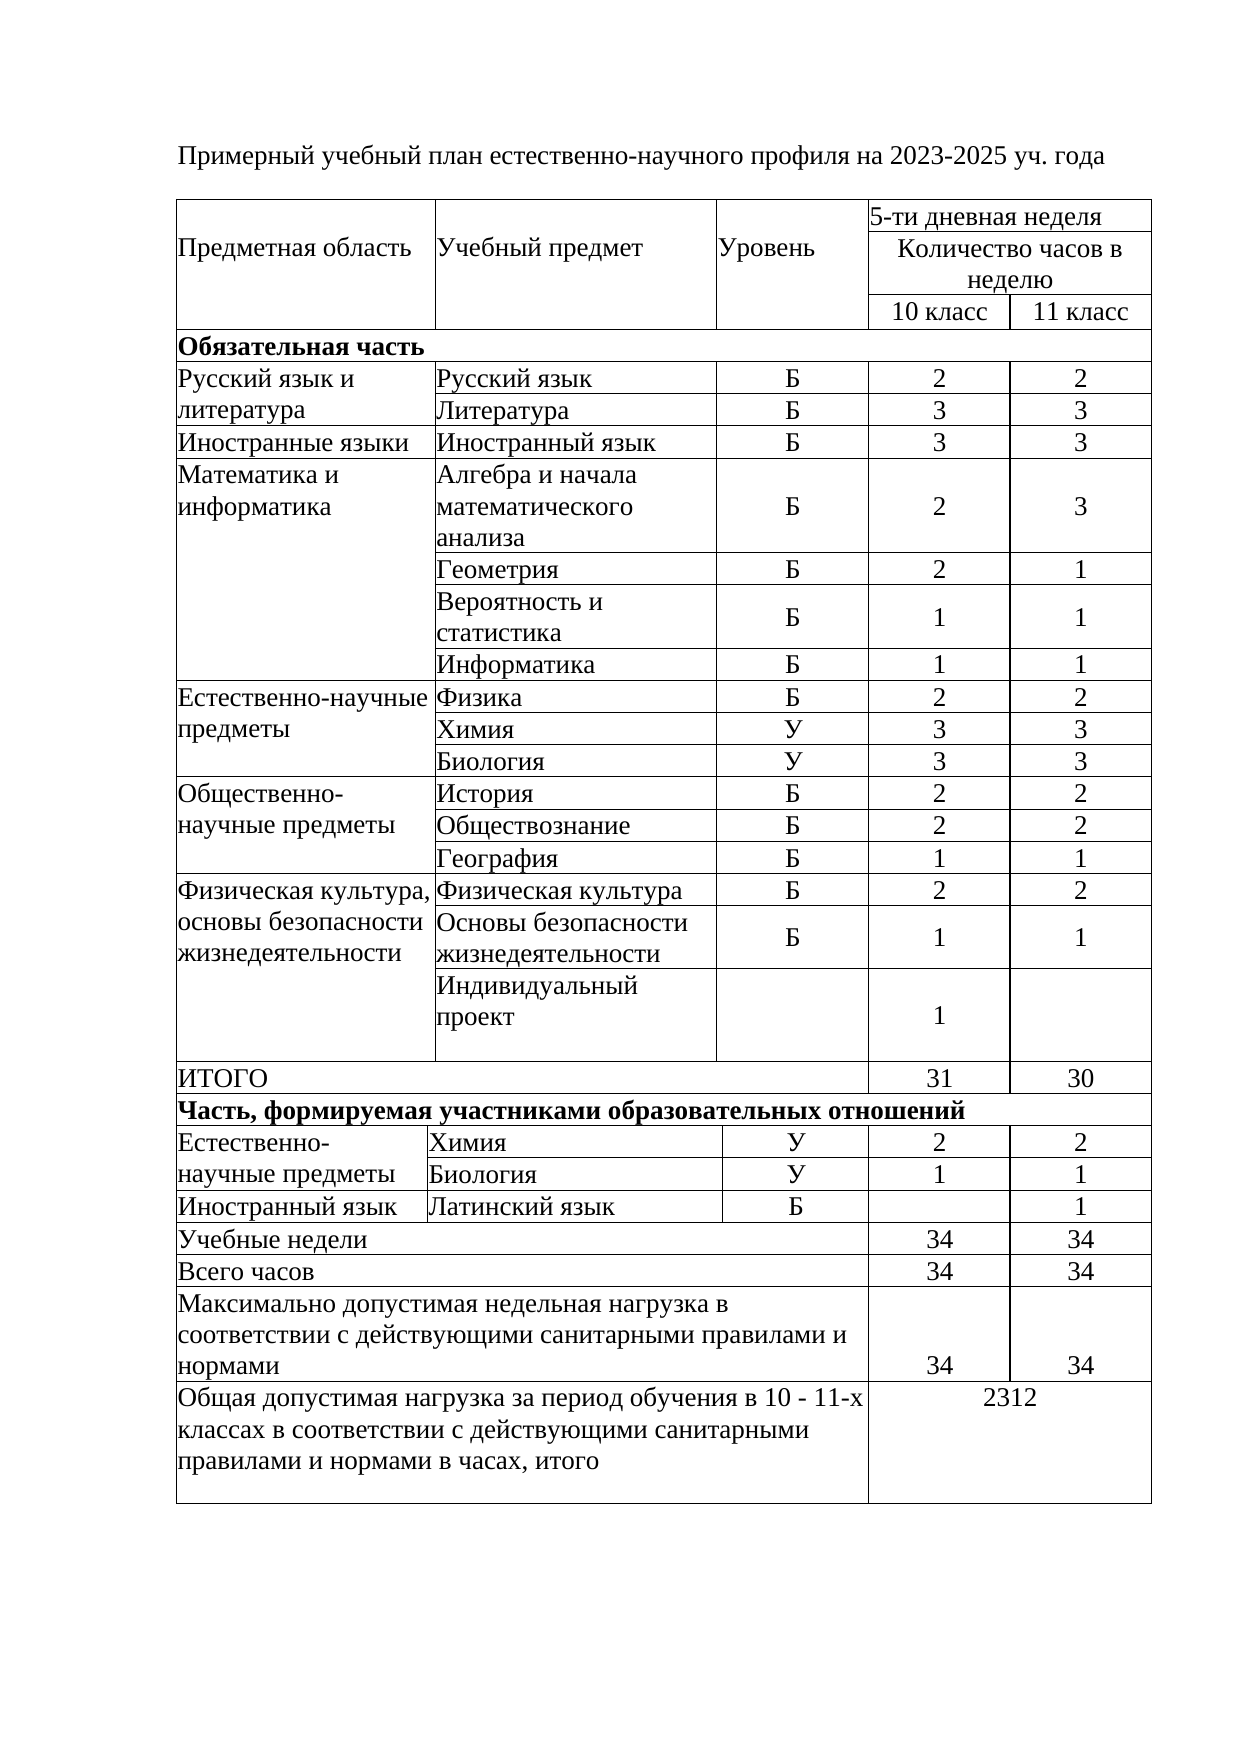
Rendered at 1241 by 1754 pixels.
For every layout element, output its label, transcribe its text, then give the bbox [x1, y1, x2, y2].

table_cell Обществознание [436, 810, 716, 841]
table_cell У [717, 713, 868, 744]
table_cell 1 [1011, 906, 1151, 968]
table_cell Алгебра и начала математического анализа [436, 459, 716, 552]
table_cell Физическая культура [436, 874, 716, 905]
table_cell Химия [428, 1126, 722, 1157]
table_cell Биология [428, 1158, 722, 1189]
table_cell 2 [869, 553, 1009, 584]
table_cell Б [717, 777, 868, 808]
table_cell 3 [869, 745, 1009, 776]
table_cell 10 класс [869, 295, 1009, 329]
table_cell 1 [869, 969, 1009, 1061]
table_cell Б [717, 426, 868, 457]
table_cell 1 [1011, 1158, 1151, 1189]
table_cell Б [717, 553, 868, 584]
table_cell Всего часов [177, 1255, 868, 1286]
table_cell 34 [869, 1223, 1009, 1254]
table_cell 1 [1011, 649, 1151, 680]
table_cell Естественно-научные предметы [177, 681, 435, 776]
table_cell 34 [869, 1255, 1009, 1286]
table_cell 2 [869, 681, 1009, 712]
table_header Уровень [717, 200, 868, 329]
table_cell Физическая культура, основы безопасности жизнедеятельности [177, 874, 435, 1061]
table_cell Б [717, 585, 868, 647]
table_cell Русский язык [436, 362, 716, 393]
table_cell 2 [1011, 874, 1151, 905]
table_cell [1011, 969, 1151, 1061]
table_cell Иностранные языки [177, 426, 435, 457]
table_header Учебный предмет [436, 200, 716, 329]
table_cell 1 [869, 906, 1009, 968]
table_cell 2 [1011, 1126, 1151, 1157]
table_cell Общественно-научные предметы [177, 777, 435, 873]
table_cell 3 [1011, 745, 1151, 776]
table_cell Количество часов в неделю [869, 232, 1151, 294]
table_cell Б [717, 649, 868, 680]
table_cell 3 [869, 426, 1009, 457]
table_cell 2 [869, 459, 1009, 552]
table_cell 34 [1011, 1223, 1151, 1254]
table_cell Вероятность и статистика [436, 585, 716, 647]
table_cell 2 [1011, 810, 1151, 841]
table_cell География [436, 842, 716, 873]
table_cell [869, 1191, 1009, 1222]
table_cell 1 [869, 585, 1009, 647]
table_cell Учебные недели [177, 1223, 868, 1254]
table_cell [717, 969, 868, 1061]
table_cell Иностранный язык [436, 426, 716, 457]
table_cell 2 [1011, 681, 1151, 712]
table_cell 3 [1011, 394, 1151, 425]
table_cell Часть, формируемая участниками образовательных отношений [177, 1094, 1151, 1125]
table_cell 1 [1011, 585, 1151, 647]
table_cell Индивидуальный проект [436, 969, 716, 1061]
table_cell 3 [869, 394, 1009, 425]
table_cell 1 [869, 1158, 1009, 1189]
table_cell Геометрия [436, 553, 716, 584]
text Примерный учебный план естественно-научного профиля на 2023-2025 уч. года [177, 118, 1152, 171]
table_cell 1 [1011, 842, 1151, 873]
table_cell Иностранный язык [177, 1191, 427, 1222]
table_cell 1 [1011, 1191, 1151, 1222]
table_header Предметная область [177, 200, 435, 329]
table_cell У [723, 1158, 868, 1189]
table_cell 3 [1011, 459, 1151, 552]
table_cell Естественно-научные предметы [177, 1126, 427, 1189]
table_cell 31 [869, 1062, 1009, 1093]
table_cell Б [717, 906, 868, 968]
table_cell У [717, 745, 868, 776]
table_cell 2 [869, 810, 1009, 841]
table_cell 30 [1011, 1062, 1151, 1093]
table_header 5-ти дневная неделя [869, 200, 1151, 231]
table_cell Б [717, 810, 868, 841]
table_cell 2 [869, 362, 1009, 393]
table_cell Б [723, 1191, 868, 1222]
table_cell Максимально допустимая недельная нагрузка в соответствии с действующими санитарными правилами и нормами [177, 1287, 868, 1381]
table_cell Русский язык и литература [177, 362, 435, 425]
table_cell Б [717, 842, 868, 873]
table_cell Б [717, 459, 868, 552]
table_cell История [436, 777, 716, 808]
table_cell 11 класс [1011, 295, 1151, 329]
table_cell Обязательная часть [177, 330, 1151, 361]
table_cell 1 [869, 649, 1009, 680]
table_cell Биология [436, 745, 716, 776]
table_cell 1 [1011, 553, 1151, 584]
table_cell Б [717, 681, 868, 712]
table_cell Математика и информатика [177, 459, 435, 680]
table_cell Общая допустимая нагрузка за период обучения в 10 - 11-х классах в соответствии с действующими санитарными правилами и нормами в часах, итого [177, 1382, 868, 1503]
table_cell 1 [869, 842, 1009, 873]
table_cell 2 [1011, 362, 1151, 393]
table_cell Б [717, 362, 868, 393]
table_cell ИТОГО [177, 1062, 868, 1093]
table_cell 2 [869, 1126, 1009, 1157]
table_cell 3 [1011, 713, 1151, 744]
table_cell 34 [1011, 1287, 1151, 1381]
table_cell Химия [436, 713, 716, 744]
table_cell У [723, 1126, 868, 1157]
table_cell Б [717, 874, 868, 905]
table_cell Информатика [436, 649, 716, 680]
table_cell 2 [869, 874, 1009, 905]
table_cell Б [717, 394, 868, 425]
table_cell Латинский язык [428, 1191, 722, 1222]
table_cell Литература [436, 394, 716, 425]
table_cell 3 [1011, 426, 1151, 457]
table_cell 3 [869, 713, 1009, 744]
table_cell 2312 [869, 1382, 1151, 1503]
table_cell 2 [869, 777, 1009, 808]
table_cell 2 [1011, 777, 1151, 808]
table_cell Физика [436, 681, 716, 712]
table_cell 34 [1011, 1255, 1151, 1286]
table_cell Основы безопасности жизнедеятельности [436, 906, 716, 968]
table_cell 34 [869, 1287, 1009, 1381]
